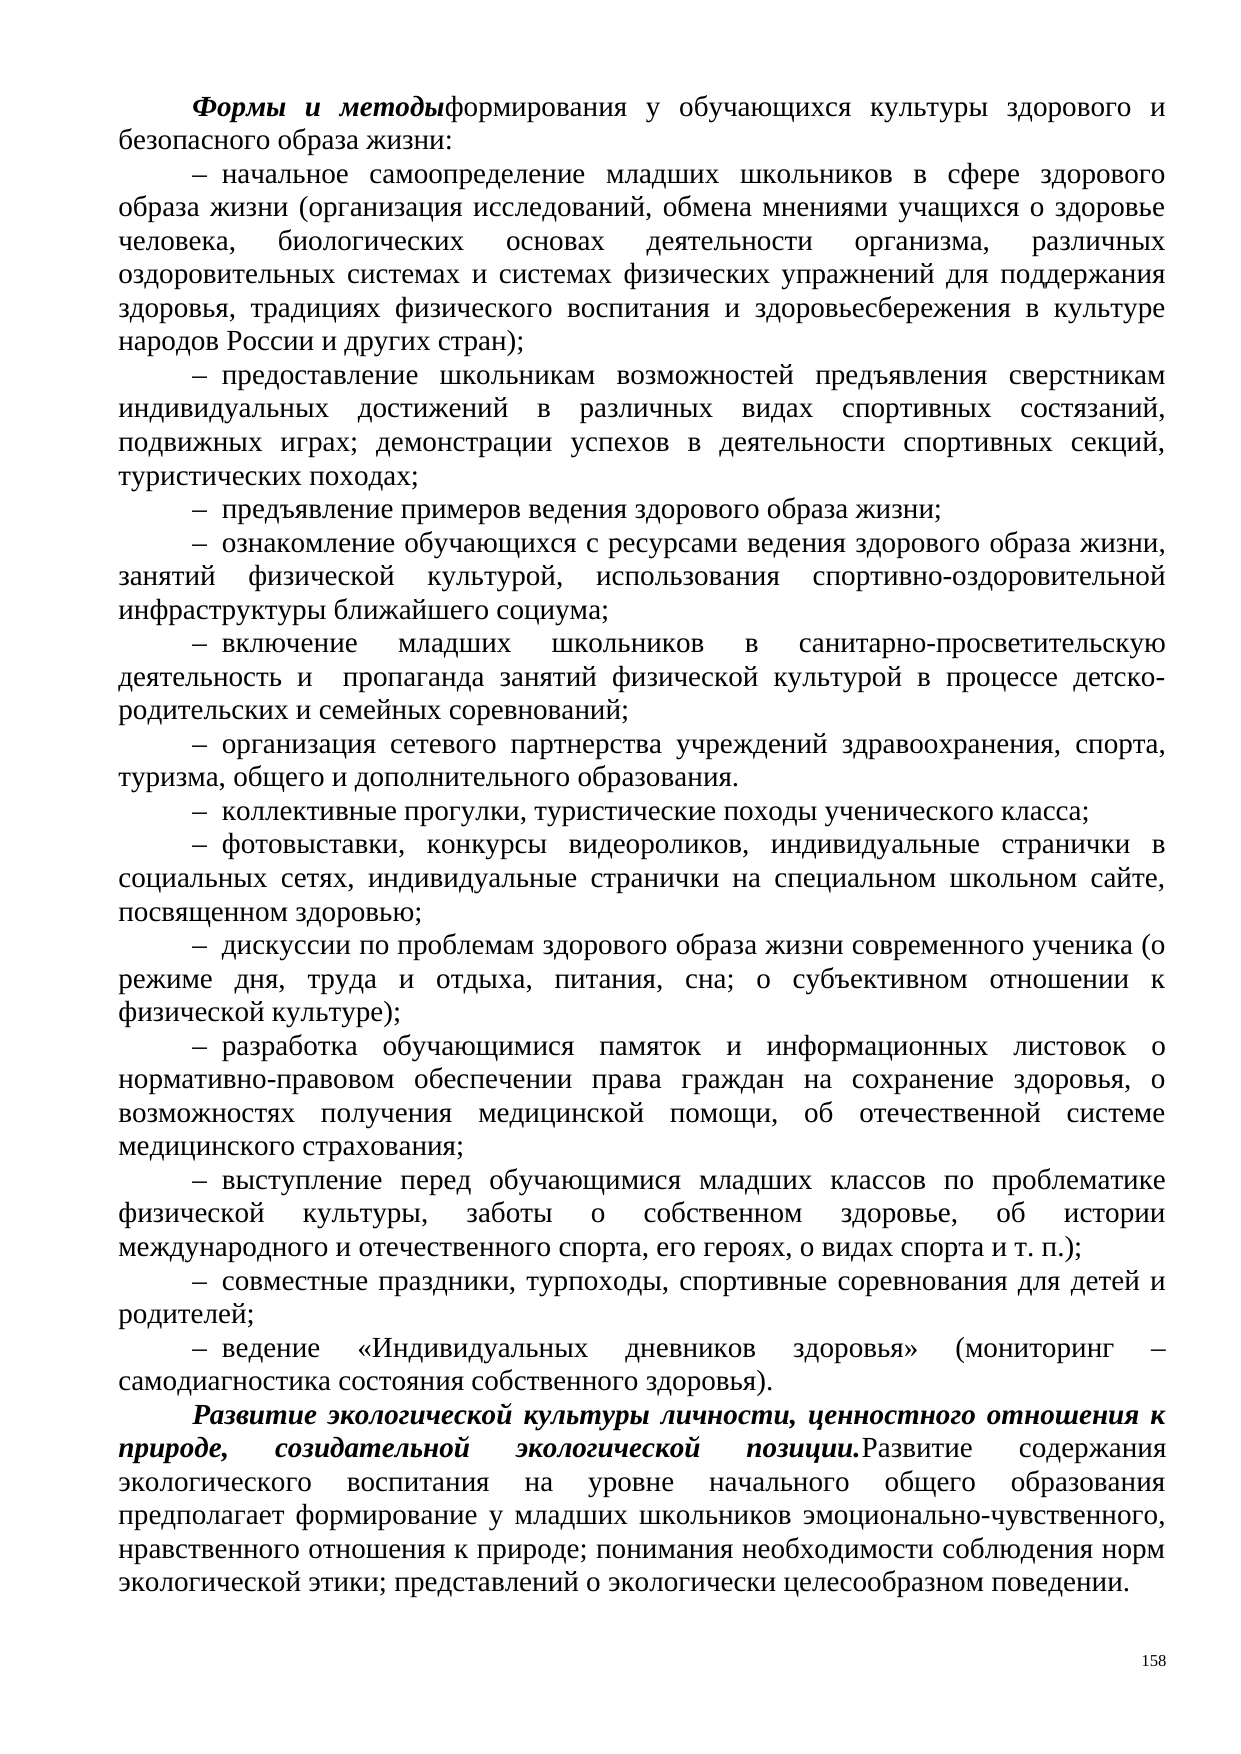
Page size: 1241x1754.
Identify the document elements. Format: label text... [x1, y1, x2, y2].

list ознакомление обучающихся с ресурсами ведения здорового образа жизни, занятий физической культурой, использования спортивно-оздоровительной инфраструктуры ближайшего социума; [118, 525, 1166, 625]
list начальное самоопределение младших школьников в сфере здорового образа жизни (организация исследований, обмена мнениями учащихся о здоровье человека, биологических основах деятельности организма, различных оздоровительных системах и системах физических упражнений для поддержания здоровья, традициях физического воспитания и здоровьесбережения в культуре народов России и других стран); [118, 156, 1166, 357]
list предъявление примеров ведения здорового образа жизни; [118, 491, 1166, 525]
list совместные праздники, турпоходы, спортивные соревнования для детей и родителей; [118, 1263, 1166, 1330]
list организация сетевого партнерства учреждений здравоохранения, спорта, туризма, общего и дополнительного образования. [118, 726, 1166, 793]
list фотовыставки, конкурсы видеороликов, индивидуальные странички в социальных сетях, индивидуальные странички на специальном школьном сайте, посвященном здоровью; [118, 827, 1166, 927]
text Формы и методыформирования у обучающихся культуры здорового и безопасного образа жизни: [118, 89, 1166, 156]
list разработка обучающимися памяток и информационных листовок о нормативно-правовом обеспечении права граждан на сохранение здоровья, о возможностях получения медицинской помощи, об отечественной системе медицинского страхования; [118, 1028, 1166, 1162]
list включение младших школьников в санитарно-просветительскую деятельность и пропаганда занятий физической культурой в процессе детско-родительских и семейных соревнований; [118, 625, 1166, 726]
text Развитие экологической культуры личности, ценностного отношения к природе, созидательной экологической позиции.Развитие содержания экологического воспитания на уровне начального общего образования предполагает формирование у младших школьников эмоционально-чувственного, нравственного отношения к природе; понимания необходимости соблюдения норм экологической этики; представлений о экологически целесообразном поведении. [118, 1397, 1166, 1598]
list коллективные прогулки, туристические походы ученического класса; [118, 793, 1166, 827]
list дискуссии по проблемам здорового образа жизни современного ученика (о режиме дня, труда и отдыха, питания, сна; о субъективном отношении к физической культуре); [118, 927, 1166, 1028]
list ведение «Индивидуальных дневников здоровья» (мониторинг – самодиагностика состояния собственного здоровья). [118, 1330, 1166, 1397]
list предоставление школьникам возможностей предъявления сверстникам индивидуальных достижений в различных видах спортивных состязаний, подвижных играх; демонстрации успехов в деятельности спортивных секций, туристических походах; [118, 357, 1166, 491]
list выступление перед обучающимися младших классов по проблематике физической культуры, заботы о собственном здоровье, об истории международного и отечественного спорта, его героях, о видах спорта и т. п.); [118, 1162, 1166, 1263]
